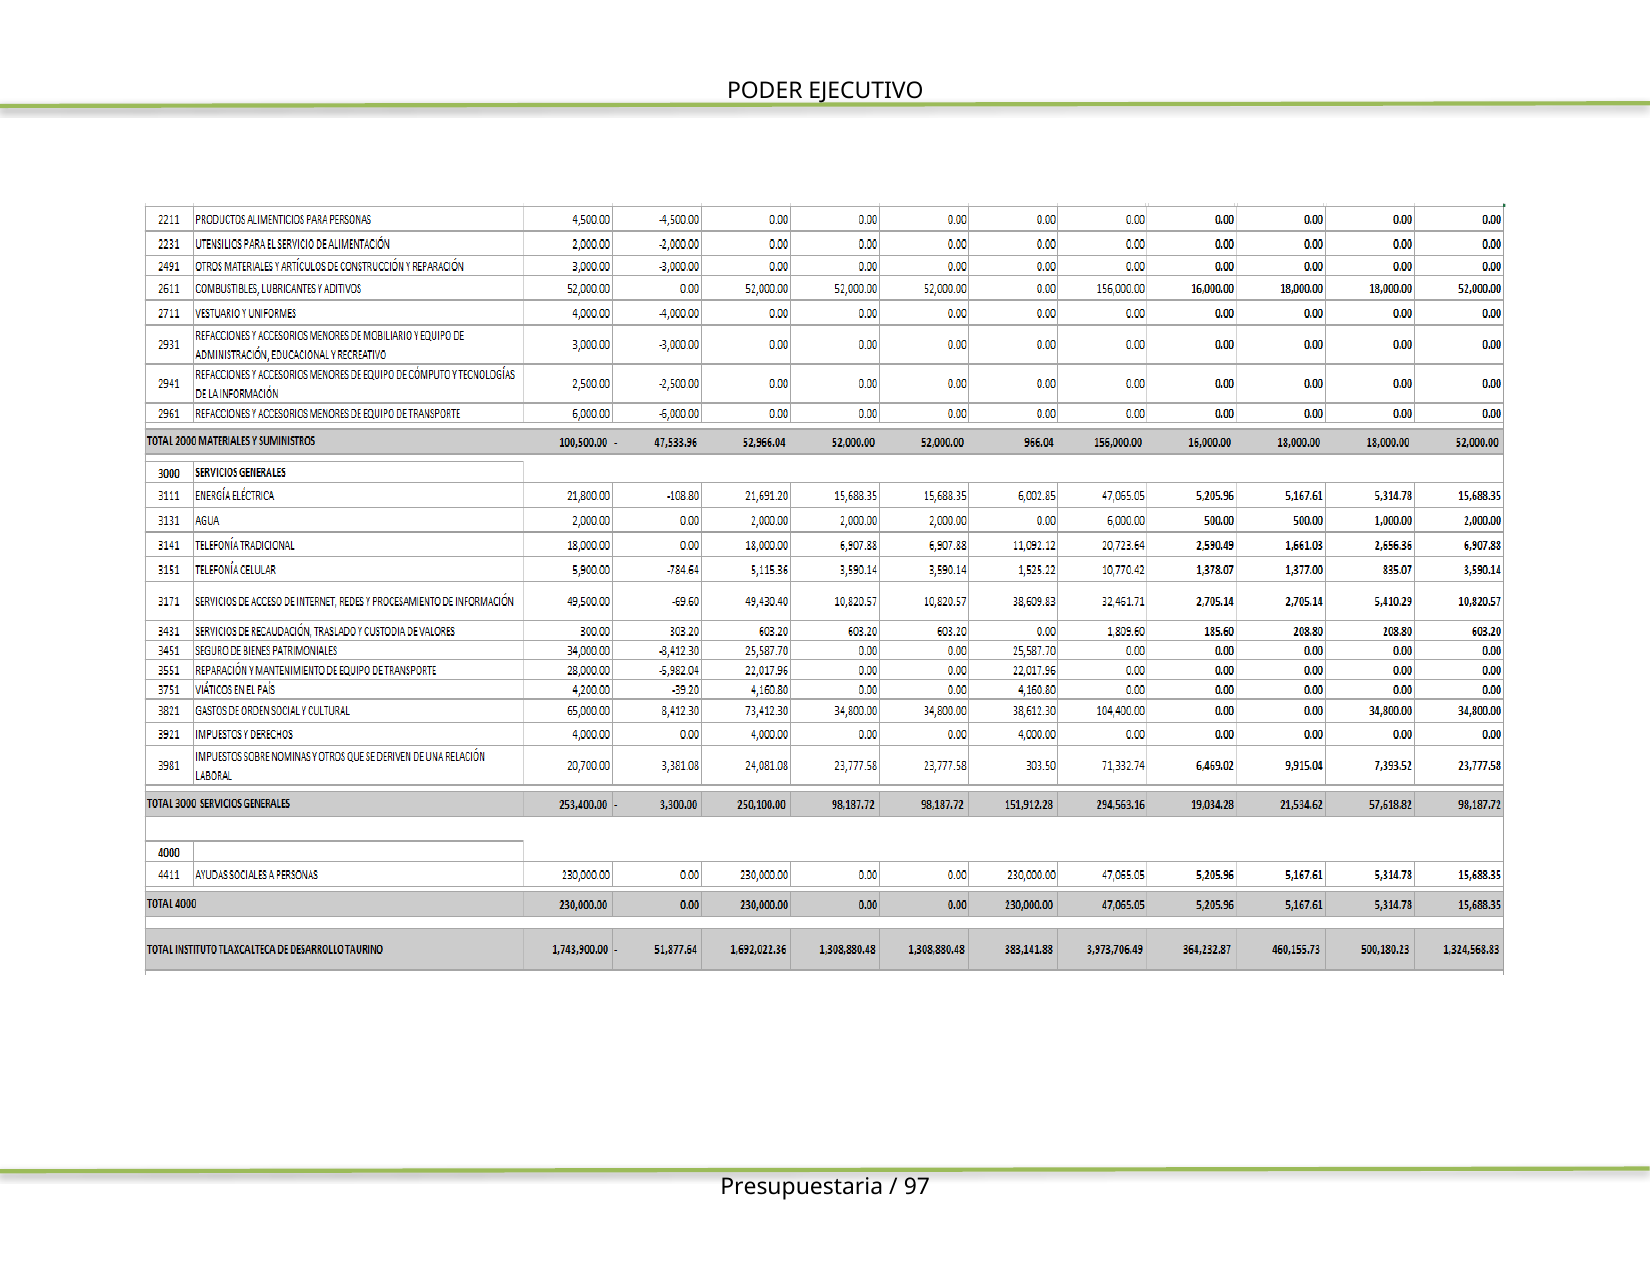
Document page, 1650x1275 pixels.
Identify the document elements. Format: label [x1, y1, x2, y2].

picture [144, 203, 1506, 975]
